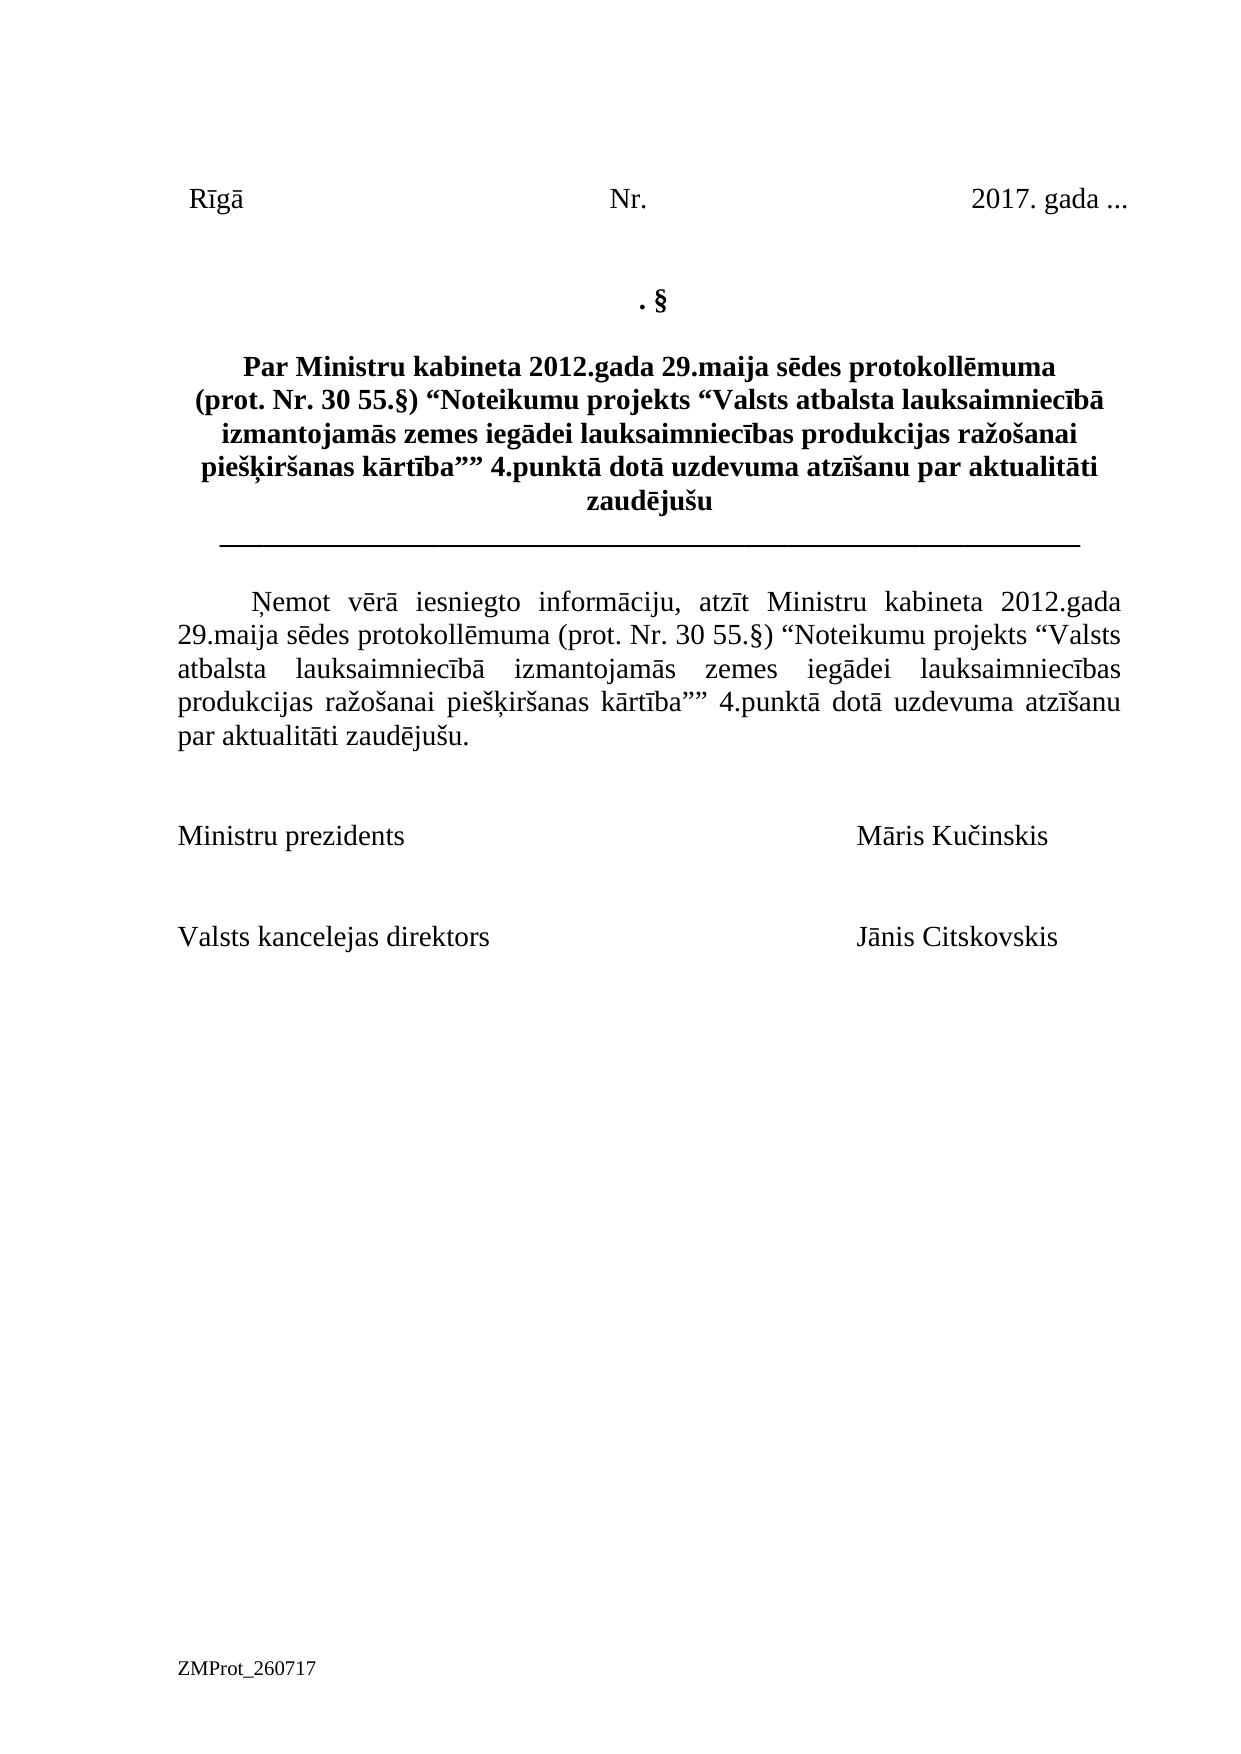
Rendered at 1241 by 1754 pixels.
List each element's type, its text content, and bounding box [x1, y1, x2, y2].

text Par Ministru kabineta 2012.gada 29.maija sēdes protokollēmuma (prot. Nr. 30 55.§) “Noteikumu projekts “Valsts atbalsta lauksaimniecībā izmantojamās zemes iegādei lauksaimniecības produkcijas ražošanai piešķiršanas kārtība”” 4.punktā dotā uzdevuma atzīšanu par aktualitāti zaudējušu [177, 349, 1122, 517]
table_header Nr. [598, 181, 692, 215]
table_header 2017. gada ... [692, 181, 1139, 215]
text Ministru prezidents Māris Kučinskis [177, 818, 1122, 852]
text ___________________________________________________________ [177, 517, 1122, 550]
table_header Rīgā [177, 181, 598, 215]
text . § [177, 282, 1122, 315]
text Valsts kancelejas direktors Jānis Citskovskis [177, 919, 1122, 953]
text Ņemot vērā iesniegto informāciju, atzīt Ministru kabineta 2012.gada 29.maija sēdes protokollēmuma (prot. Nr. 30 55.§) “Noteikumu projekts “Valsts atbalsta lauksaimniecībā izmantojamās zemes iegādei lauksaimniecības produkcijas ražošanai piešķiršanas kārtība”” 4.punktā dotā uzdevuma atzīšanu par aktualitāti zaudējušu. [177, 584, 1122, 751]
